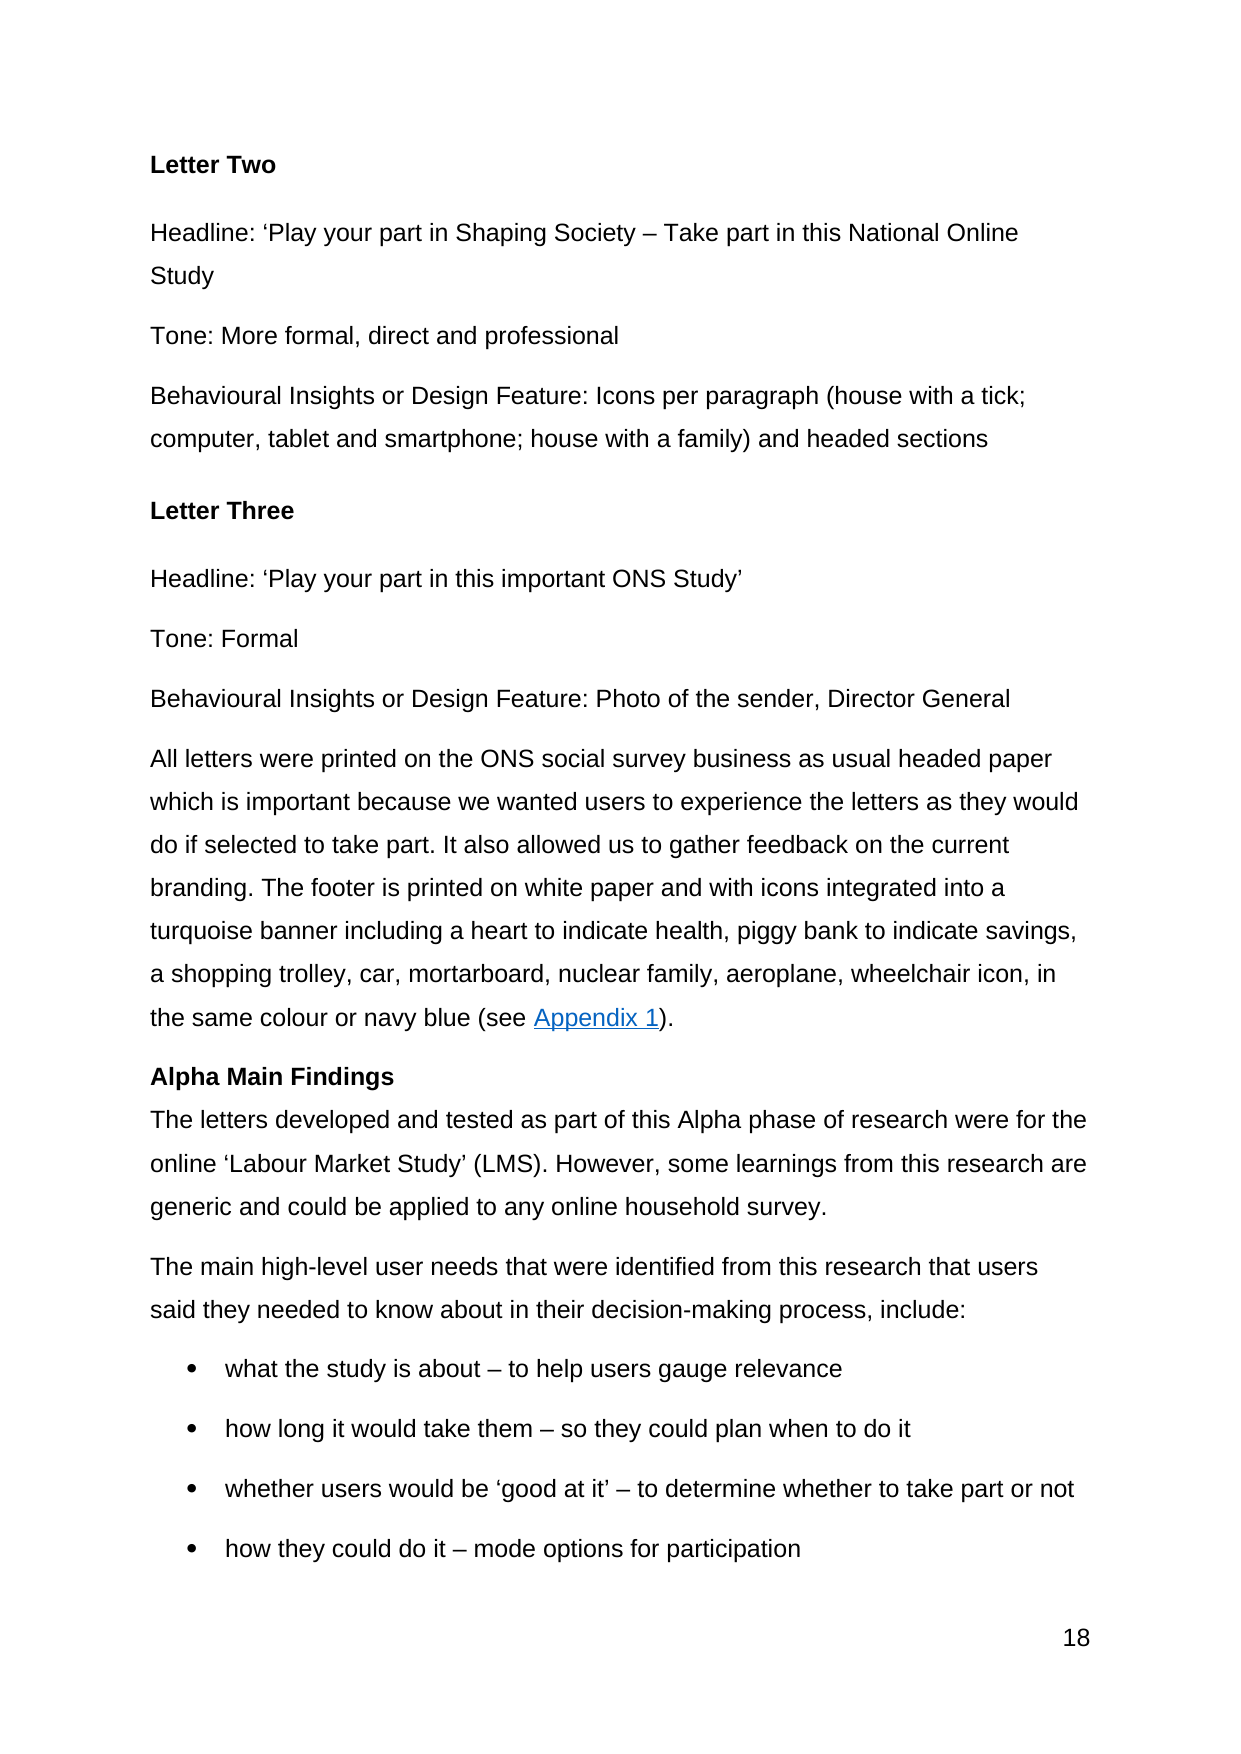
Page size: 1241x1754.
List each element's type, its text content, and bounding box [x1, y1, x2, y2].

text Behavioural Insights or Design Feature: Icons per paragraph (house with a tick; computer, tablet and smartphone; house with a family) and headed sections [150, 381, 1090, 453]
list how long it would take them – so they could plan when to do it [187, 1414, 1090, 1443]
list what the study is about – to help users gauge relevance [187, 1354, 1090, 1383]
text Behavioural Insights or Design Feature: Photo of the sender, Director General [150, 684, 1090, 713]
text Tone: More formal, direct and professional [150, 321, 1090, 350]
subtitle Letter Two [150, 150, 1090, 179]
text Headline: ‘Play your part in this important ONS Study’ [150, 564, 1090, 593]
text The letters developed and tested as part of this Alpha phase of research were for the online ‘Labour Market Study’ (LMS). However, some learnings from this research are generic and could be applied to any online household survey. [150, 1105, 1090, 1220]
text All letters were printed on the ONS social survey business as usual headed paper which is important because we wanted users to experience the letters as they would do if selected to take part. It also allowed us to gather feedback on the current branding. The footer is printed on white paper and with icons integrated into a turquoise banner including a heart to indicate health, piggy bank to indicate savings, a shopping trolley, car, mortarboard, nuclear family, aeroplane, wheelchair icon, in the same colour or navy blue (see Appendix 1). [150, 744, 1090, 1031]
text The main high-level user needs that were identified from this research that users said they needed to know about in their decision-making process, include: [150, 1251, 1090, 1323]
text Headline: ‘Play your part in Shaping Society – Take part in this National Online Study [150, 218, 1090, 290]
subtitle Letter Three [150, 496, 1090, 525]
list whether users would be ‘good at it’ – to determine whether to take part or not [187, 1474, 1090, 1503]
list how they could do it – mode options for participation [187, 1534, 1090, 1563]
subtitle Alpha Main Findings [150, 1062, 1090, 1091]
text Tone: Formal [150, 624, 1090, 653]
